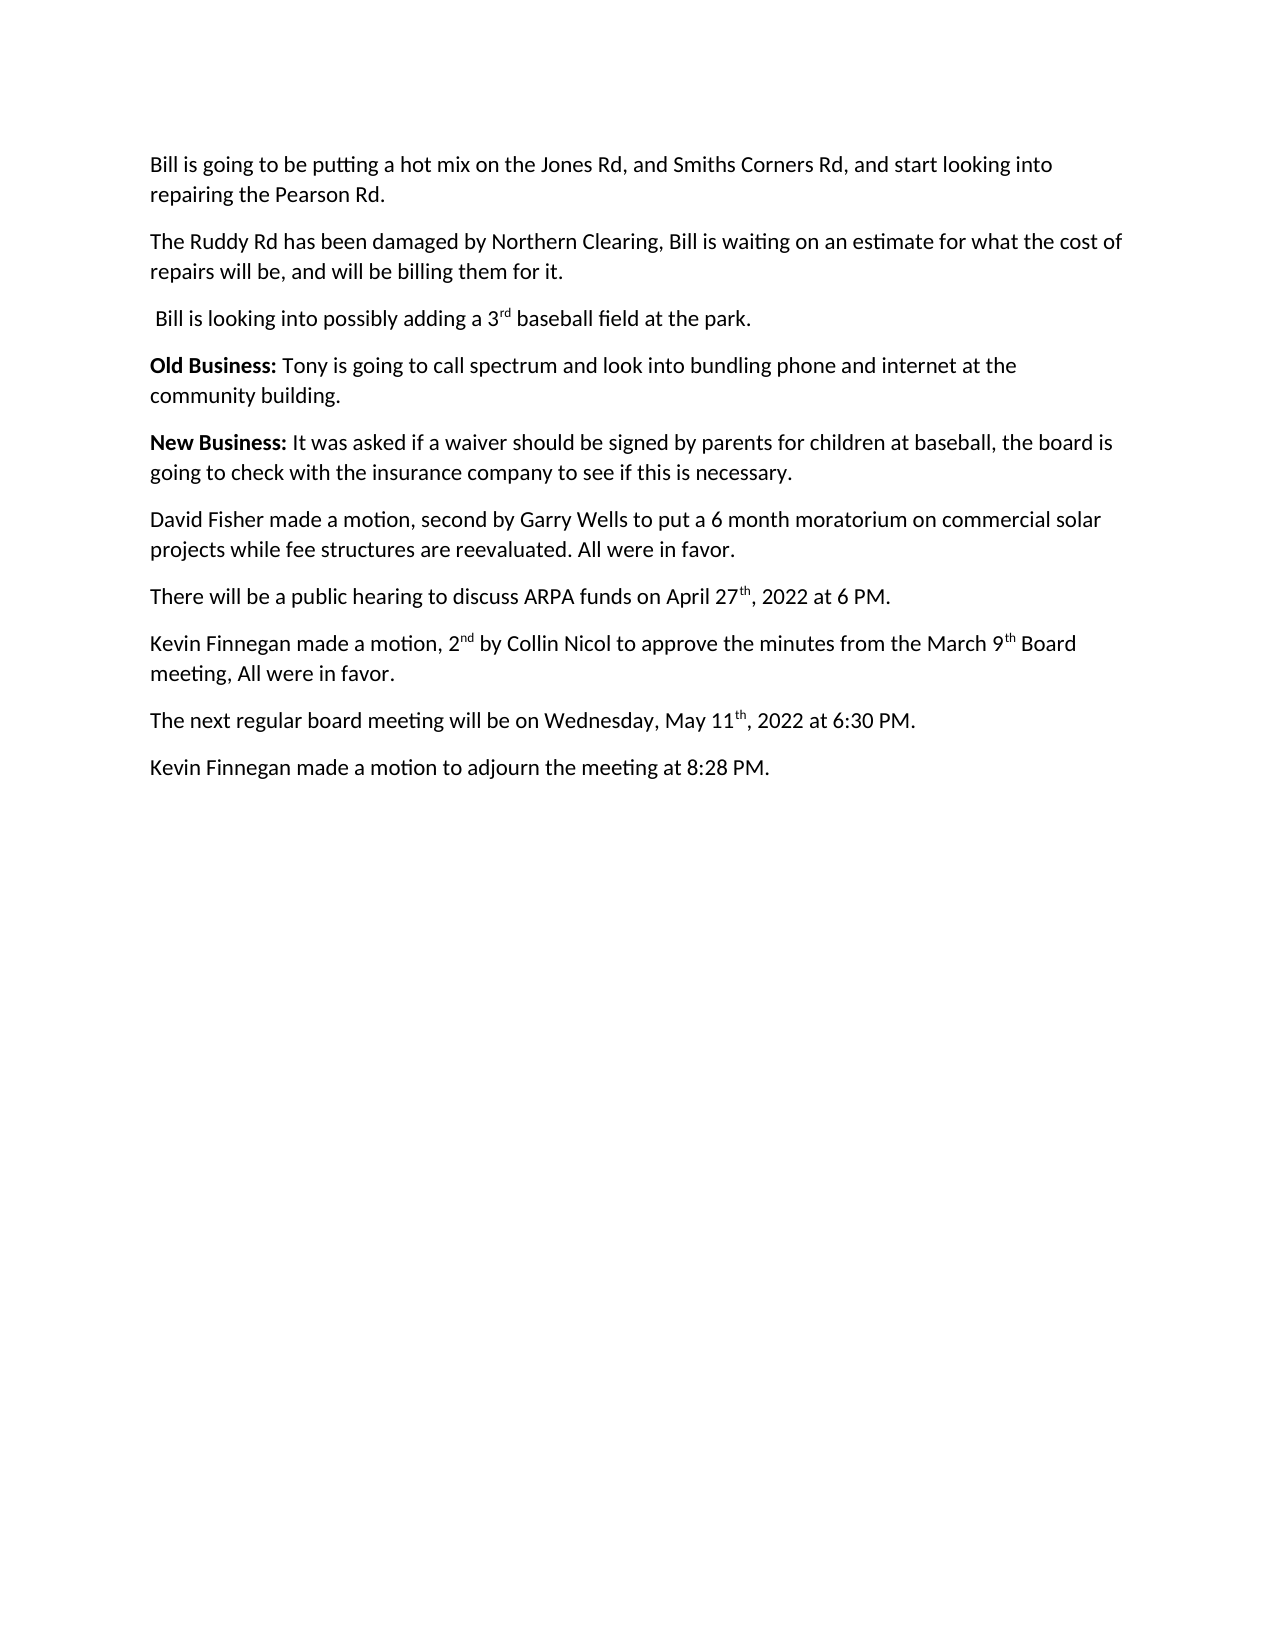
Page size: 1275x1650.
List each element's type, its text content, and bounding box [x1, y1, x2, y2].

text Kevin Finnegan made a motion, 2nd by Collin Nicol to approve the minutes from the March 9th Board meeting, All were in favor. [150, 629, 1125, 687]
text There will be a public hearing to discuss ARPA funds on April 27th, 2022 at 6 PM. [150, 582, 1125, 610]
text David Fisher made a motion, second by Garry Wells to put a 6 month moratorium on commercial solar projects while fee structures are reevaluated. All were in favor. [150, 505, 1125, 563]
text The Ruddy Rd has been damaged by Northern Clearing, Bill is waiting on an estimate for what the cost of repairs will be, and will be billing them for it. [150, 227, 1125, 285]
text Kevin Finnegan made a motion to adjourn the meeting at 8:28 PM. [150, 753, 1125, 781]
text Bill is going to be putting a hot mix on the Jones Rd, and Smiths Corners Rd, and start looking into repairing the Pearson Rd. [150, 150, 1125, 208]
text New Business: It was asked if a waiver should be signed by parents for children at baseball, the board is going to check with the insurance company to see if this is necessary. [150, 428, 1125, 486]
text Bill is looking into possibly adding a 3rd baseball field at the park. [150, 304, 1125, 332]
text The next regular board meeting will be on Wednesday, May 11th, 2022 at 6:30 PM. [150, 706, 1125, 734]
text Old Business: Tony is going to call spectrum and look into bundling phone and internet at the community building. [150, 351, 1125, 409]
